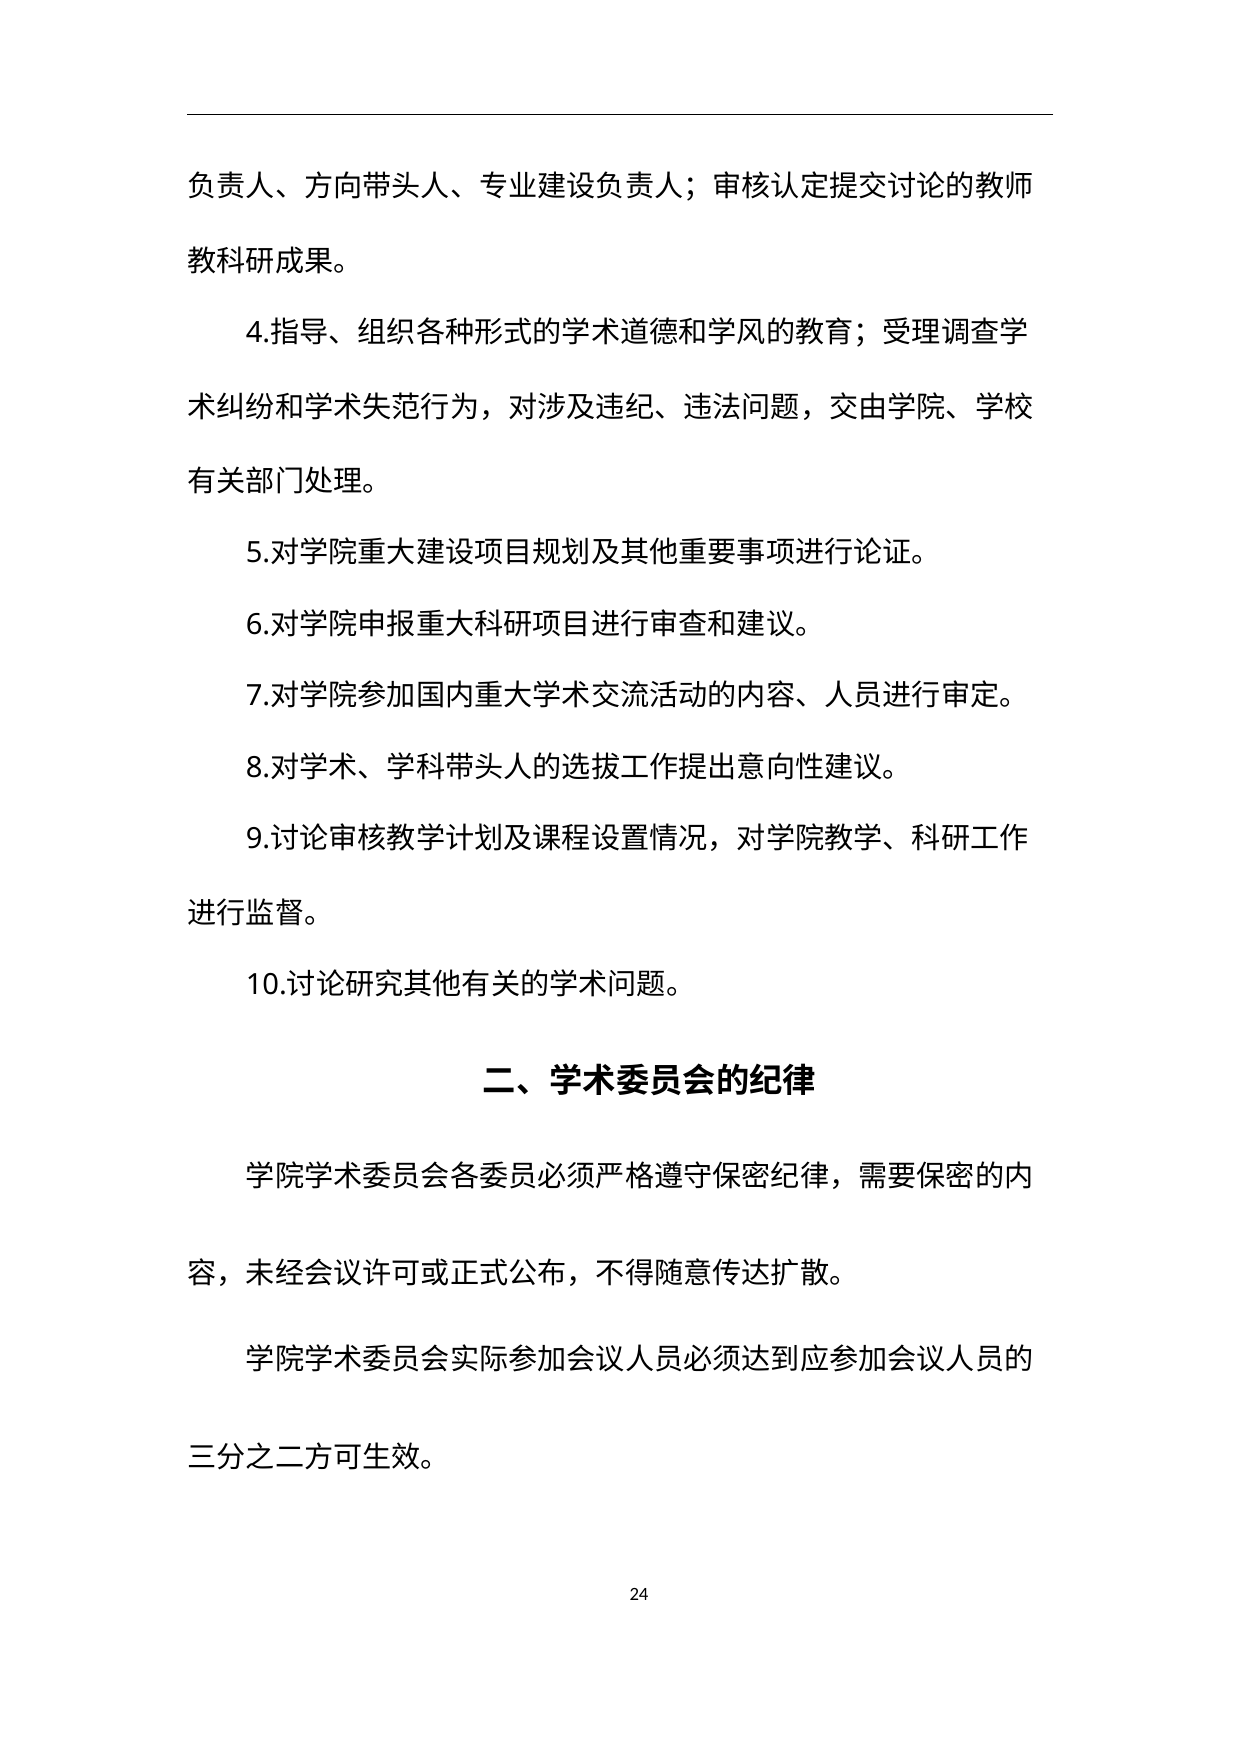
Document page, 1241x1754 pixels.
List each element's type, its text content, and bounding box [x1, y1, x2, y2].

subtitle 二、学术委员会的纪律 [187, 1046, 1053, 1111]
text 7.对学院参加国内重大学术交流活动的内容、人员进行审定。 [187, 661, 1053, 726]
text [187, 151, 1053, 291]
text 5.对学院重大建设项目规划及其他重要事项进行论证。 [187, 518, 1053, 583]
text 9.讨论审核教学计划及课程设置情况，对学院教学、科研工作进行监督。 [187, 803, 1053, 943]
text 8.对学术、学科带头人的选拔工作提出意向性建议。 [187, 732, 1053, 797]
text 10.讨论研究其他有关的学术问题。 [187, 949, 1053, 1014]
text 学院学术委员会各委员必须严格遵守保密纪律，需要保密的内容，未经会议许可或正式公布，不得随意传达扩散。 [187, 1141, 1053, 1303]
text 学院学术委员会实际参加会议人员必须达到应参加会议人员的三分之二方可生效。 [187, 1324, 1053, 1487]
text 6.对学院申报重大科研项目进行审查和建议。 [187, 589, 1053, 654]
text 4.指导、组织各种形式的学术道德和学风的教育；受理调查学术纠纷和学术失范行为，对涉及违纪、违法问题，交由学院、学校有关部门处理。 [187, 297, 1053, 512]
